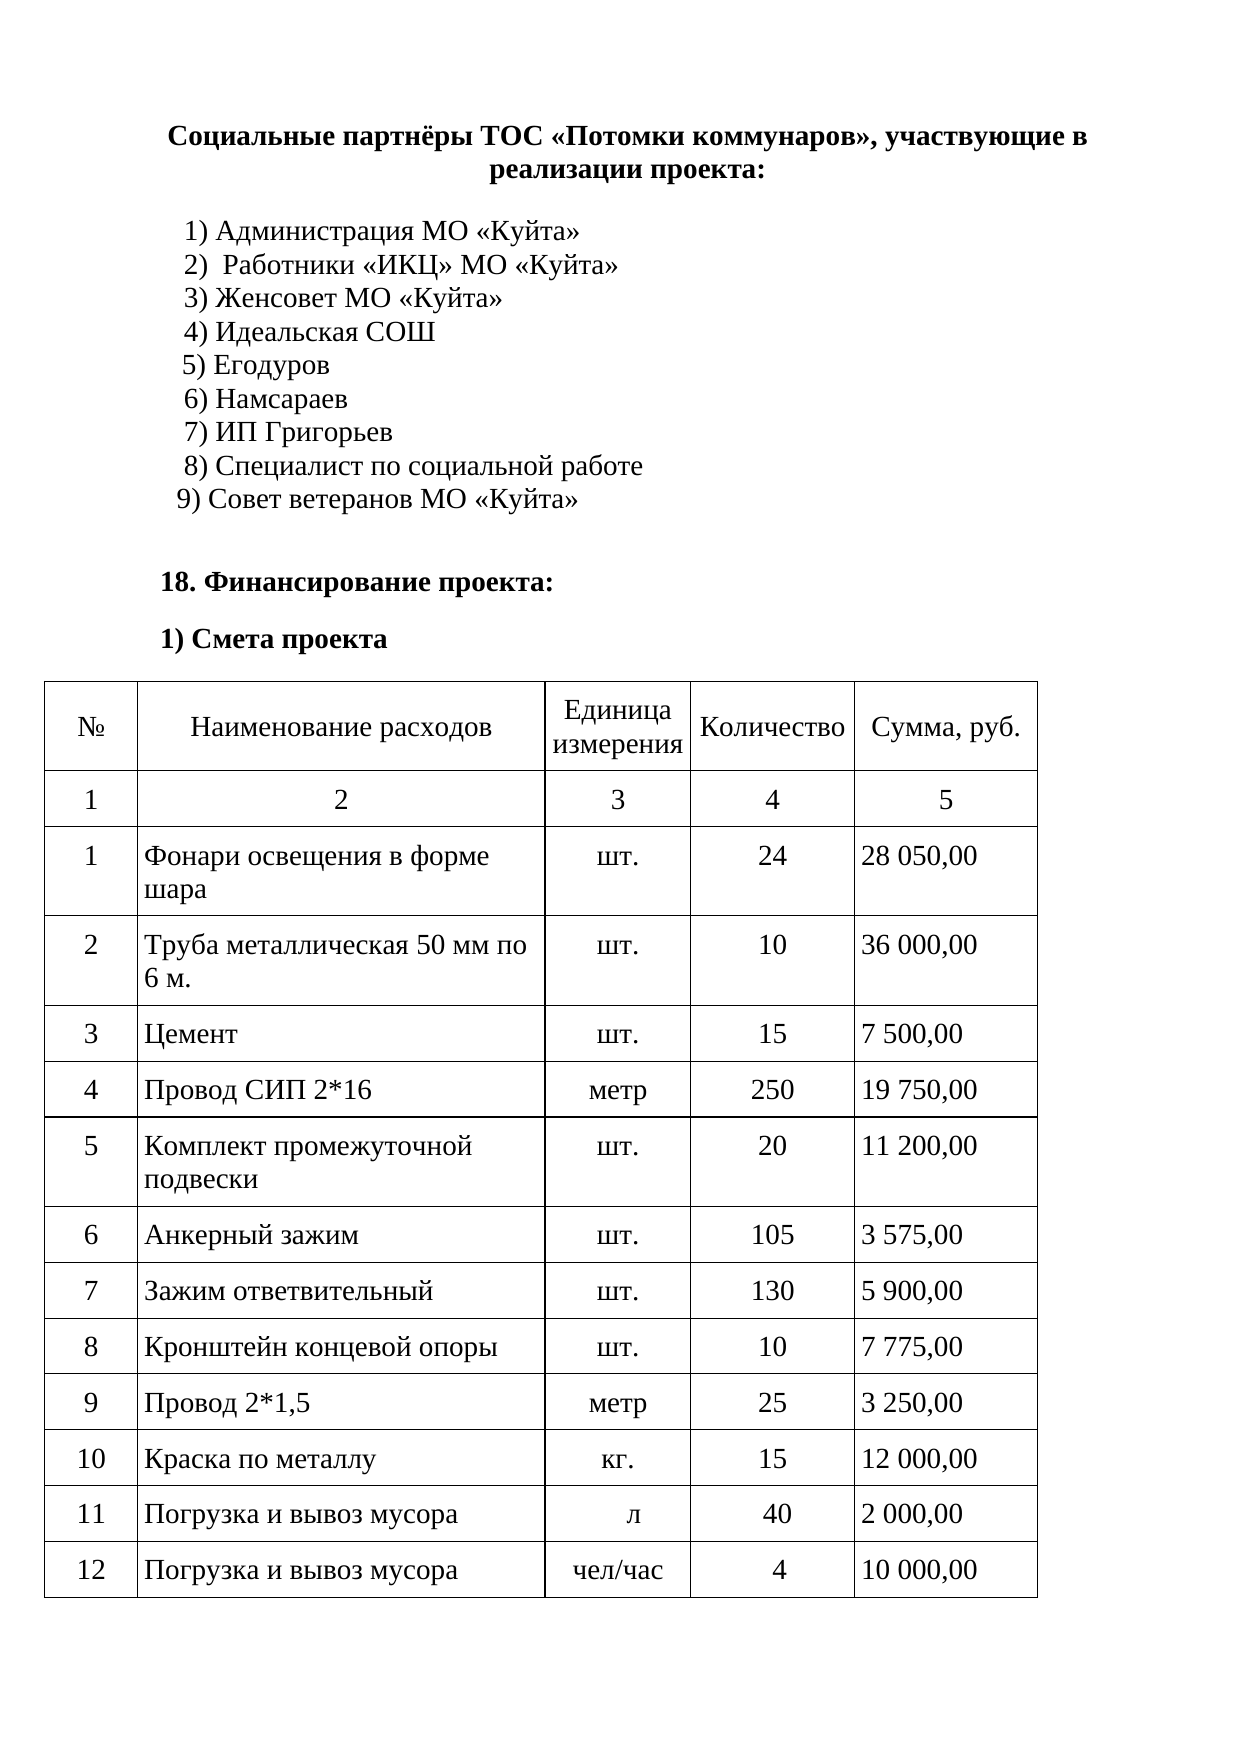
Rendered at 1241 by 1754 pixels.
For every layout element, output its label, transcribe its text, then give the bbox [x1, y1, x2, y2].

table_cell шт. [546, 1118, 690, 1206]
table_cell кг. [546, 1430, 690, 1485]
table_header Количество [691, 682, 854, 770]
table_cell 10 [691, 916, 854, 1005]
table_cell 36 000,00 [855, 916, 1037, 1005]
table_cell 6 [45, 1207, 137, 1262]
table_cell шт. [546, 1006, 690, 1061]
table_cell 19 750,00 [855, 1062, 1037, 1116]
text 4) Идеальская СОШ [103, 314, 1152, 347]
table_cell 7 500,00 [855, 1006, 1037, 1061]
text 8) Специалист по социальной работе [103, 448, 1152, 482]
table_header Единица измерения [546, 682, 690, 770]
table_cell 15 [691, 1430, 854, 1485]
table_cell 3 [546, 771, 690, 826]
table_cell Зажим ответвительный [138, 1263, 544, 1317]
text 1) Смета проекта [103, 621, 1152, 654]
table_cell Фонари освещения в форме шара [138, 827, 544, 915]
table_cell 12 000,00 [855, 1430, 1037, 1485]
table_cell 2 000,00 [855, 1486, 1037, 1541]
table_cell 15 [691, 1006, 854, 1061]
table_cell шт. [546, 1319, 690, 1373]
table_cell 12 [45, 1542, 137, 1597]
table_cell 10 000,00 [855, 1542, 1037, 1597]
table_cell 250 [691, 1062, 854, 1116]
text 9) Совет ветеранов МО «Куйта» [103, 482, 1152, 515]
table_cell 7 [45, 1263, 137, 1317]
table_cell 40 [691, 1486, 854, 1541]
table_header Наименование расходов [138, 682, 544, 770]
table_cell 4 [691, 1542, 854, 1597]
text 2) Работники «ИКЦ» МО «Куйта» [103, 247, 1152, 280]
table_cell 9 [45, 1374, 137, 1429]
table_cell 4 [45, 1062, 137, 1116]
table_cell 25 [691, 1374, 854, 1429]
table_header № [45, 682, 137, 770]
table_cell Провод СИП 2*16 [138, 1062, 544, 1116]
text 3) Женсовет МО «Куйта» [103, 280, 1152, 314]
table_cell 4 [691, 771, 854, 826]
table_cell 28 050,00 [855, 827, 1037, 915]
text Социальные партнёры TOC «Потомки коммунаров», участвующие в реализации проекта: [103, 118, 1152, 185]
table_cell Погрузка и вывоз мусора [138, 1542, 544, 1597]
table_cell 2 [138, 771, 544, 826]
table_cell 3 [45, 1006, 137, 1061]
table_cell шт. [546, 1263, 690, 1317]
table_cell 20 [691, 1118, 854, 1206]
table_cell метр [546, 1374, 690, 1429]
text 1) Администрация МО «Куйта» [103, 213, 1152, 247]
table_cell 1 [45, 827, 137, 915]
table_cell Кронштейн концевой опоры [138, 1319, 544, 1373]
table_cell Комплект промежуточной подвески [138, 1118, 544, 1206]
table_cell Цемент [138, 1006, 544, 1061]
table_cell шт. [546, 1207, 690, 1262]
table_cell Погрузка и вывоз мусора [138, 1486, 544, 1541]
table_cell 105 [691, 1207, 854, 1262]
table_cell шт. [546, 827, 690, 915]
table_cell 11 [45, 1486, 137, 1541]
table_cell Краска по металлу [138, 1430, 544, 1485]
table_cell 11 200,00 [855, 1118, 1037, 1206]
table_cell 130 [691, 1263, 854, 1317]
table_cell шт. [546, 916, 690, 1005]
table_cell метр [546, 1062, 690, 1116]
table_cell 5 900,00 [855, 1263, 1037, 1317]
text 6) Намсараев [103, 381, 1152, 414]
table_cell чел/час [546, 1542, 690, 1597]
text 7) ИП Григорьев [103, 414, 1152, 448]
table_cell 7 775,00 [855, 1319, 1037, 1373]
table_cell 10 [691, 1319, 854, 1373]
text 5) Егодуров [103, 347, 1152, 381]
table_cell 8 [45, 1319, 137, 1373]
table_cell 5 [45, 1118, 137, 1206]
table_cell 3 250,00 [855, 1374, 1037, 1429]
text 18. Финансирование проекта: [103, 564, 1152, 598]
table_cell 2 [45, 916, 137, 1005]
table_cell л [546, 1486, 690, 1541]
table_header Сумма, руб. [855, 682, 1037, 770]
table_cell Провод 2*1,5 [138, 1374, 544, 1429]
table_cell 3 575,00 [855, 1207, 1037, 1262]
table_cell 10 [45, 1430, 137, 1485]
table_cell Труба металлическая 50 мм по 6 м. [138, 916, 544, 1005]
table_cell Анкерный зажим [138, 1207, 544, 1262]
table_cell 1 [45, 771, 137, 826]
table_cell 5 [855, 771, 1037, 826]
table_cell 24 [691, 827, 854, 915]
